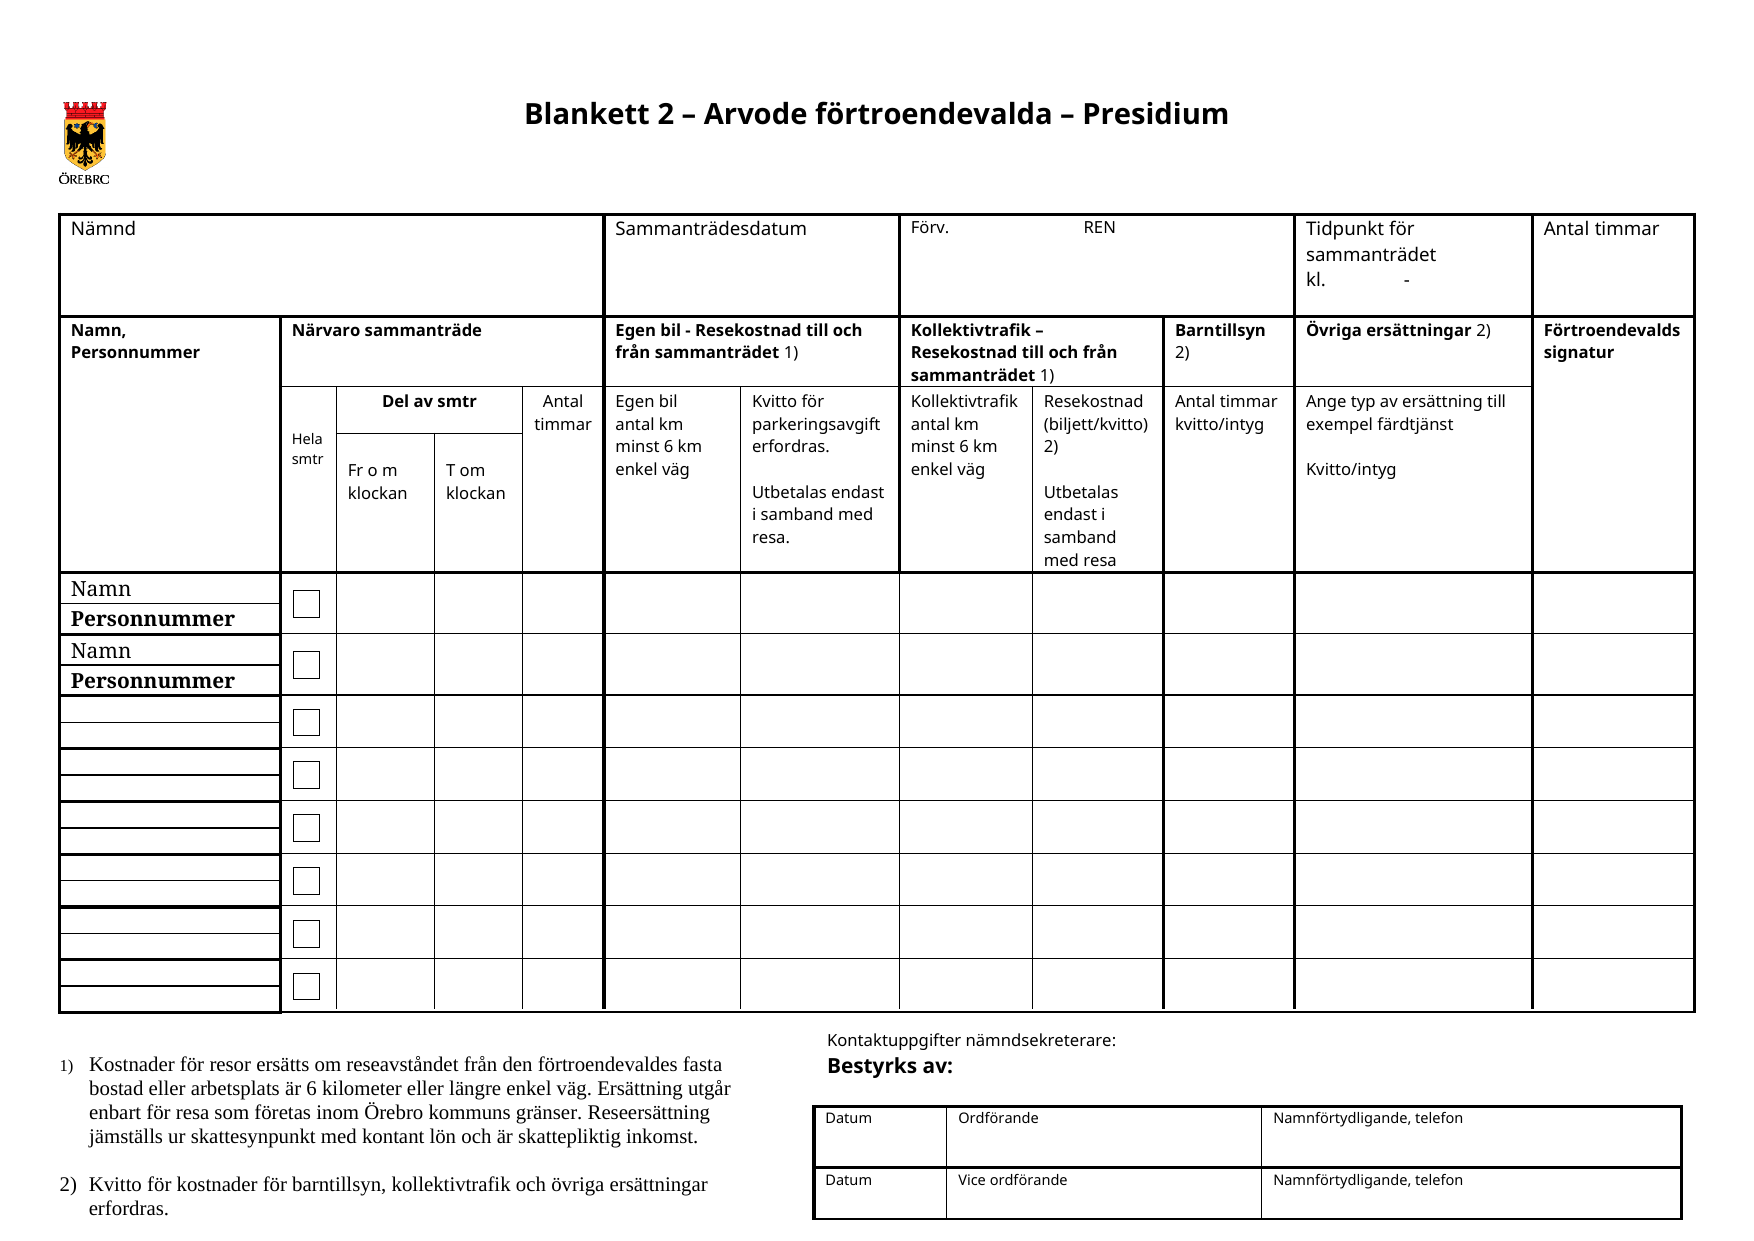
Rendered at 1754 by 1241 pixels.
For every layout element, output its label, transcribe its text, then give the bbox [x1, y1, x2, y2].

table_cell Kvitto för parkeringsavgift erfordras. Utbetalas endast i samband med resa. [741, 387, 898, 571]
table_cell [523, 854, 602, 905]
table_cell [435, 574, 522, 633]
table_cell [606, 748, 740, 800]
table_cell [1534, 906, 1693, 958]
table_cell [606, 906, 740, 958]
table_cell [606, 854, 740, 905]
table_cell [1033, 854, 1162, 905]
table_cell [435, 634, 522, 694]
table_header Nämnd [61, 216, 602, 315]
table_cell [1033, 801, 1162, 853]
table_header Sammanträdesdatum [606, 216, 898, 315]
table_cell Datum [816, 1169, 946, 1218]
table_cell [1165, 906, 1293, 958]
table_cell Namn [61, 574, 279, 603]
table_cell [523, 696, 602, 747]
table_cell [282, 748, 336, 800]
table_cell Barntillsyn 2) [1165, 318, 1293, 386]
table_cell Antal timmar kvitto/intyg [1165, 387, 1293, 571]
table_cell Namn, Personnummer [61, 318, 279, 571]
table_cell [1033, 634, 1162, 694]
table_cell [1164, 959, 1294, 1011]
text Bestyrks av: [733, 1051, 1606, 1079]
table_cell [523, 634, 602, 694]
table_cell [1033, 906, 1162, 958]
table_cell Personnummer [61, 604, 279, 633]
table_cell [741, 748, 899, 800]
table_cell Hela smtr [282, 387, 336, 571]
table_cell [606, 574, 740, 633]
table_cell [1296, 748, 1531, 800]
table_cell [900, 574, 1032, 633]
table_cell [522, 959, 604, 1011]
table_cell [337, 748, 434, 800]
table_cell [900, 906, 1032, 958]
table_cell [1165, 801, 1293, 853]
table_cell Namn [61, 636, 279, 664]
table_cell [282, 696, 336, 747]
table_cell [1534, 801, 1693, 853]
table_cell [523, 748, 602, 800]
text Kontaktuppgifter nämndsekreterare: [691, 1028, 1606, 1051]
table_cell [523, 906, 602, 958]
table_cell [1033, 574, 1162, 633]
table_cell [435, 906, 522, 958]
table_cell Namnförtydligande, telefon [1262, 1169, 1680, 1218]
table_cell [741, 854, 899, 905]
table_cell [435, 854, 522, 905]
table_cell Kollektivtrafik – Resekostnad till och från sammanträdet 1) [901, 318, 1162, 386]
table_cell [61, 803, 279, 827]
table_cell [435, 696, 522, 747]
table_cell [900, 854, 1032, 905]
table_cell T om klockan [435, 434, 522, 571]
table_cell Antal timmar [523, 387, 602, 571]
table_cell [1296, 696, 1531, 747]
table_cell Förtroendevalds signatur [1534, 318, 1693, 571]
table_cell [1534, 574, 1693, 633]
table_cell [606, 696, 740, 747]
table_cell [336, 959, 434, 1011]
table_cell [606, 801, 740, 853]
picture [59, 102, 109, 184]
table_cell [741, 634, 899, 694]
table_cell Egen bil antal km minst 6 km enkel väg [606, 387, 740, 571]
table_cell [900, 696, 1032, 747]
table_cell [61, 697, 279, 721]
table_cell [741, 801, 899, 853]
table_cell [61, 961, 279, 985]
table_cell [899, 959, 1032, 1011]
table_cell [1296, 634, 1531, 694]
table_cell [435, 801, 522, 853]
table_cell [337, 801, 434, 853]
table_cell [741, 574, 899, 633]
table_cell [435, 959, 522, 1011]
table_cell [1296, 574, 1531, 633]
table_cell [523, 801, 602, 853]
table_cell [1165, 696, 1293, 747]
table_cell [1165, 634, 1293, 694]
table_cell Närvaro sammanträde [282, 318, 602, 386]
table_cell [282, 906, 336, 958]
table_cell [61, 909, 279, 933]
table_header Namnförtydligande, telefon [1262, 1108, 1680, 1166]
table_cell [1296, 854, 1531, 905]
table_cell [1165, 748, 1293, 800]
table_cell Resekostnad (biljett/kvitto) 2) Utbetalas endast i samband med resa [1033, 387, 1162, 571]
table_cell [61, 934, 279, 958]
table_cell [282, 959, 336, 1011]
table_cell [741, 959, 899, 1011]
table_cell [1534, 696, 1693, 747]
table_cell [1534, 748, 1693, 800]
table_cell [61, 856, 279, 880]
table_cell [337, 696, 434, 747]
table_cell Egen bil - Resekostnad till och från sammanträdet 1) [606, 318, 898, 386]
table_cell [435, 748, 522, 800]
table_cell [604, 959, 741, 1011]
table_cell Kollektivtrafik antal km minst 6 km enkel väg [901, 387, 1032, 571]
table_cell [61, 881, 279, 905]
table_cell [337, 634, 434, 694]
table_header Antal timmar [1534, 216, 1693, 315]
table_header Ordförande [947, 1108, 1261, 1166]
table_cell Vice ordförande [947, 1169, 1261, 1218]
table_cell [1534, 634, 1693, 694]
table_cell [1296, 906, 1531, 958]
table_cell [61, 750, 279, 774]
table_cell [61, 776, 279, 800]
table_cell [337, 854, 434, 905]
table_cell Del av smtr [337, 387, 522, 433]
table_cell [1033, 696, 1162, 747]
table_cell [741, 906, 899, 958]
table_header Tidpunkt för sammanträdet kl. - [1296, 216, 1531, 315]
table_cell [1165, 854, 1293, 905]
table_header Förv. REN [901, 216, 1293, 315]
table_cell [741, 696, 899, 747]
table_cell Fr o m klockan [337, 434, 434, 571]
table_cell [282, 634, 336, 694]
table_cell [900, 634, 1032, 694]
table_cell [337, 906, 434, 958]
table_cell [1296, 801, 1531, 853]
table_cell Ange typ av ersättning till exempel färdtjänst Kvitto/intyg [1296, 387, 1531, 571]
table_cell [282, 801, 336, 853]
table_cell [61, 987, 279, 1011]
table_cell [1033, 748, 1162, 800]
table_header Datum [816, 1108, 946, 1166]
table_cell [1534, 854, 1693, 905]
table_cell [1295, 959, 1532, 1011]
table_cell [1532, 959, 1693, 1011]
table_cell [282, 854, 336, 905]
table_cell [337, 574, 434, 633]
table_cell [606, 634, 740, 694]
table_cell [1165, 574, 1293, 633]
table_cell Övriga ersättningar 2) [1296, 318, 1531, 386]
table_cell [61, 829, 279, 853]
table_cell [1032, 959, 1163, 1011]
table_cell [61, 723, 279, 747]
table_cell [900, 801, 1032, 853]
table_cell [900, 748, 1032, 800]
table_cell Personnummer [61, 666, 279, 694]
table_cell [523, 574, 602, 633]
table_cell [282, 574, 336, 633]
